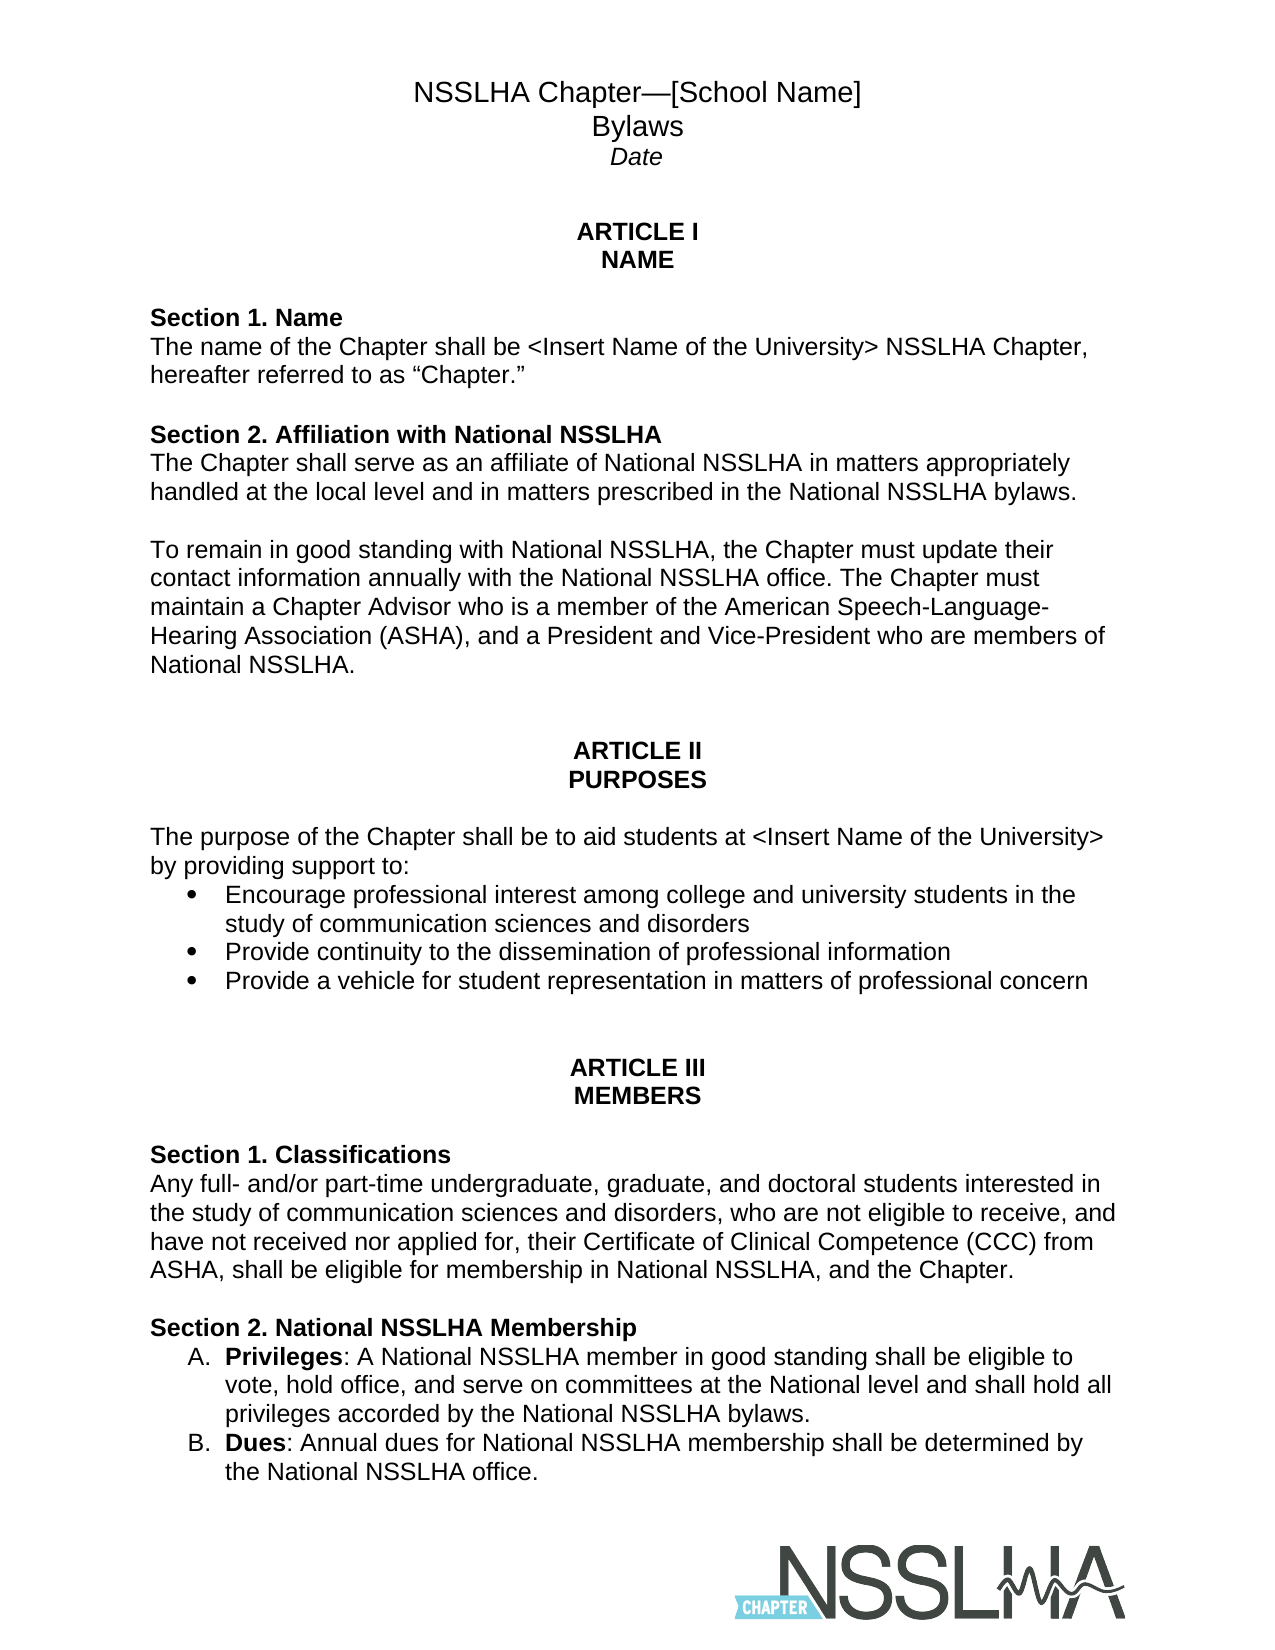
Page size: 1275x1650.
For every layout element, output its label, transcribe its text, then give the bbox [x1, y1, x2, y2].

list Privileges: A National NSSLHA member in good standing shall be eligible to vote, hold office, and serve on committees at the National level and shall hold all privileges accorded by the National NSSLHA bylaws. [187, 1342, 1125, 1428]
list Provide continuity to the dissemination of professional information [187, 937, 1125, 966]
text Section 2. National NSSLHA Membership [150, 1313, 1125, 1342]
text Section 2. Affiliation with National NSSLHA The Chapter shall serve as an affiliate of National NSSLHA in matters appropriately handled at the local level and in matters prescribed in the National NSSLHA bylaws. [150, 420, 1125, 506]
picture [734, 1545, 1125, 1620]
list Provide a vehicle for student representation in matters of professional concern [187, 966, 1125, 995]
text Section 1. Classifications Any full- and/or part-time undergraduate, graduate, and doctoral students interested in the study of communication sciences and disorders, who are not eligible to receive, and have not received nor applied for, their Certificate of Clinical Competence (CCC) from ASHA, shall be eligible for membership in National NSSLHA, and the Chapter. [150, 1141, 1125, 1284]
text Section 1. Name The name of the Chapter shall be <Insert Name of the University> NSSLHA Chapter, hereafter referred to as “Chapter.” [150, 303, 1125, 420]
text ARTICLE I NAME [150, 217, 1125, 274]
text To remain in good standing with National NSSLHA, the Chapter must update their contact information annually with the National NSSLHA office. The Chapter must maintain a Chapter Advisor who is a member of the American Speech-Language-Hearing Association (ASHA), and a President and Vice-President who are members of National NSSLHA. [150, 535, 1125, 678]
list Encourage professional interest among college and university students in the study of communication sciences and disorders [187, 880, 1125, 937]
text ARTICLE III MEMBERS [150, 1052, 1125, 1141]
list Dues: Annual dues for National NSSLHA membership shall be determined by the National NSSLHA office. [187, 1428, 1125, 1486]
text ARTICLE II PURPOSES [150, 736, 1125, 793]
text The purpose of the Chapter shall be to aid students at <Insert Name of the University> by providing support to: [150, 793, 1125, 880]
